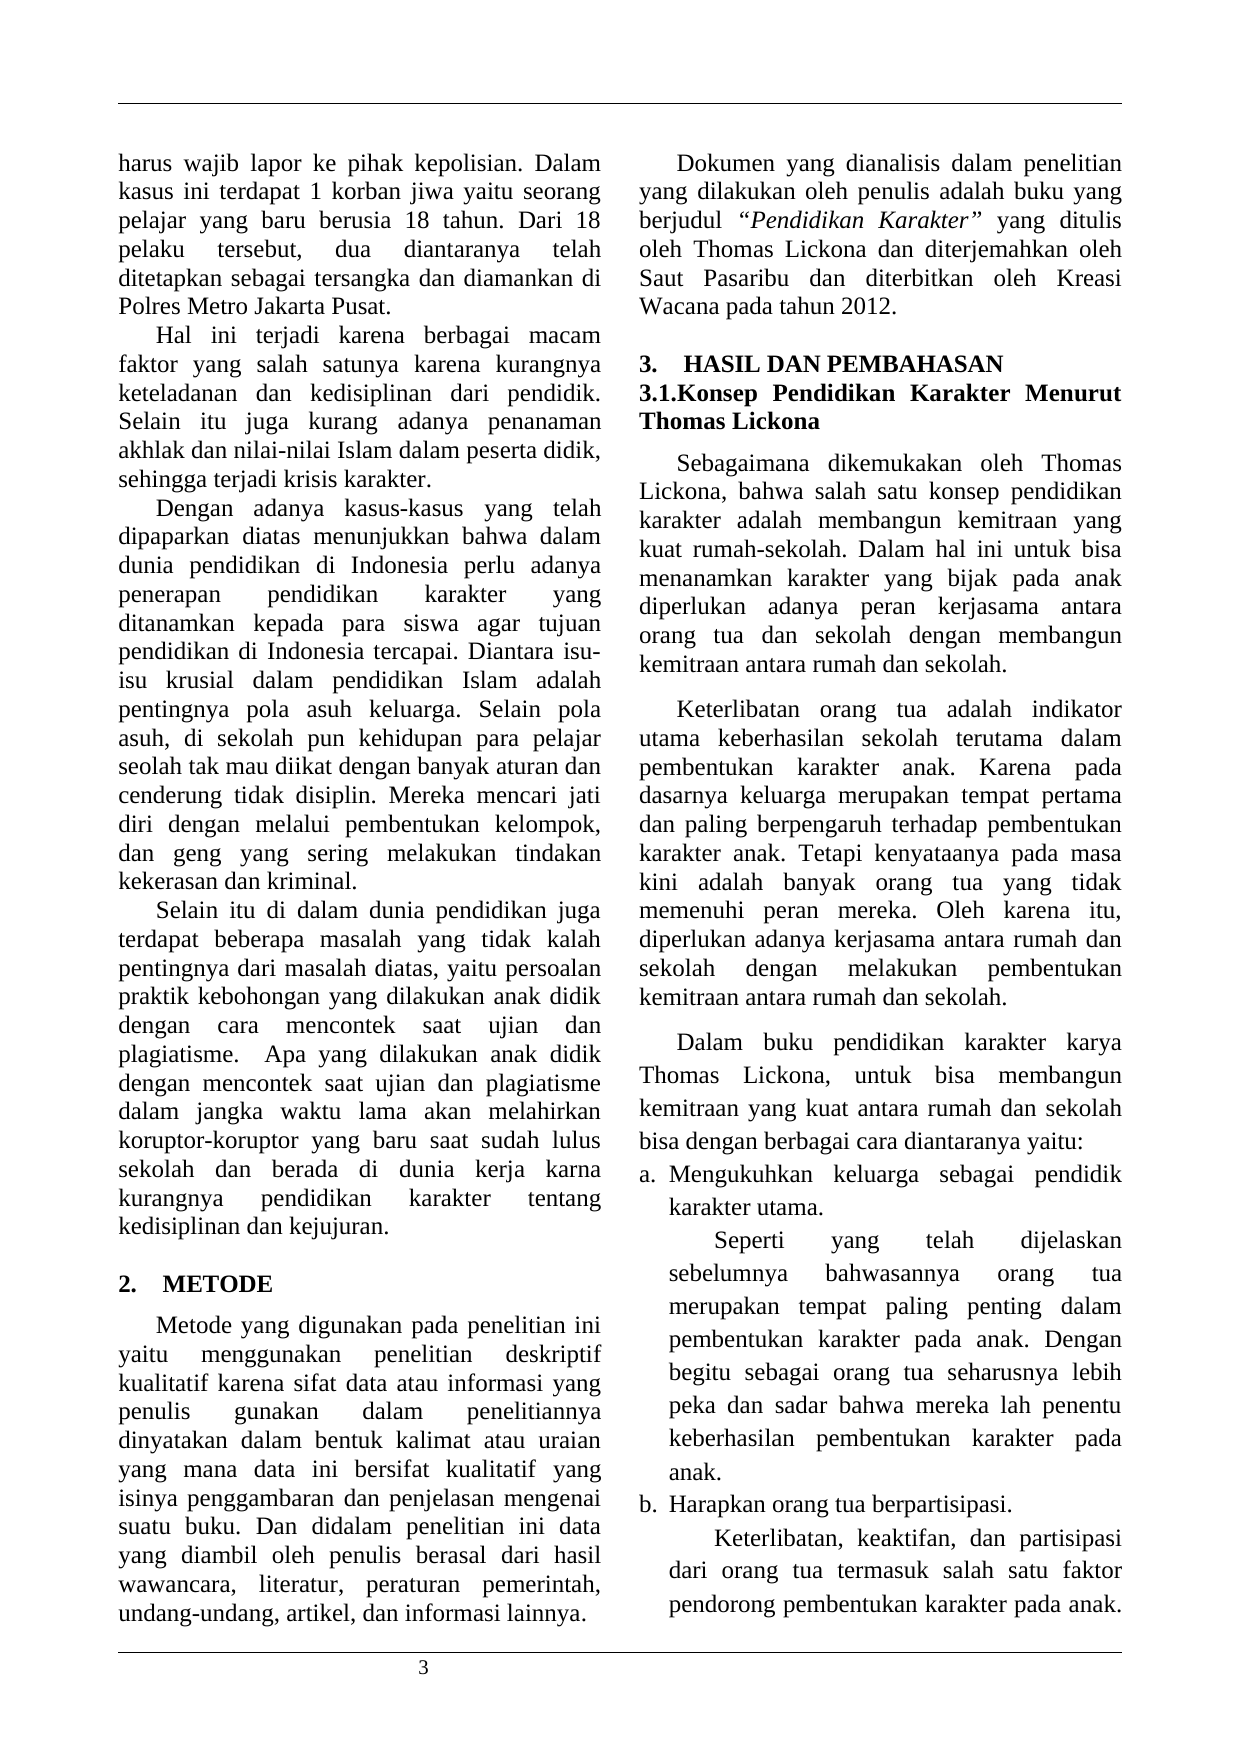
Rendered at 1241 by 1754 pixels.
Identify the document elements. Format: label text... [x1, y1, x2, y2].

text Hal ini terjadi karena berbagai macam faktor yang salah satunya karena kurangnya keteladanan dan kedisiplinan dari pendidik. Selain itu juga kurang adanya penanaman akhlak dan nilai-nilai Islam dalam peserta didik, sehingga terjadi krisis karakter. [118, 320, 601, 493]
list 3.1.Konsep Pendidikan Karakter Menurut Thomas Lickona [639, 378, 1122, 435]
text Metode yang digunakan pada penelitian ini yaitu menggunakan penelitian deskriptif kualitatif karena sifat data atau informasi yang penulis gunakan dalam penelitiannya dinyatakan dalam bentuk kalimat atau uraian yang mana data ini bersifat kualitatif yang isinya penggambaran dan penjelasan mengenai suatu buku. Dan didalam penelitian ini data yang diambil oleh penulis berasal dari hasil wawancara, literatur, peraturan pemerintah, undang-undang, artikel, dan informasi lainnya. [118, 1310, 601, 1626]
text Selain itu di dalam dunia pendidikan juga terdapat beberapa masalah yang tidak kalah pentingnya dari masalah diatas, yaitu persoalan praktik kebohongan yang dilakukan anak didik dengan cara mencontek saat ujian dan plagiatisme. Apa yang dilakukan anak didik dengan mencontek saat ujian dan plagiatisme dalam jangka waktu lama akan melahirkan koruptor-koruptor yang baru saat sudah lulus sekolah dan berada di dunia kerja karna kurangnya pendidikan karakter tentang kedisiplinan dan kejujuran. [118, 895, 601, 1240]
text Dokumen yang dianalisis dalam penelitian yang dilakukan oleh penulis adalah buku yang berjudul “Pendidikan Karakter” yang ditulis oleh Thomas Lickona dan diterjemahkan oleh Saut Pasaribu dan diterbitkan oleh Kreasi Wacana pada tahun 2012. [639, 148, 1122, 320]
text Sebagaimana dikemukakan oleh Thomas Lickona, bahwa salah satu konsep pendidikan karakter adalah membangun kemitraan yang kuat rumah-sekolah. Dalam hal ini untuk bisa menanamkan karakter yang bijak pada anak diperlukan adanya peran kerjasama antara orang tua dan sekolah dengan membangun kemitraan antara rumah dan sekolah. [639, 448, 1122, 678]
list Harapkan orang tua berpartisipasi. [639, 1489, 1122, 1518]
list HASIL DAN PEMBAHASAN [639, 349, 1122, 378]
text Keterlibatan orang tua adalah indikator utama keberhasilan sekolah terutama dalam pembentukan karakter anak. Karena pada dasarnya keluarga merupakan tempat pertama dan paling berpengaruh terhadap pembentukan karakter anak. Tetapi kenyataanya pada masa kini adalah banyak orang tua yang tidak memenuhi peran mereka. Oleh karena itu, diperlukan adanya kerjasama antara rumah dan sekolah dengan melakukan pembentukan kemitraan antara rumah dan sekolah. [639, 694, 1122, 1011]
list METODE [118, 1269, 601, 1298]
list Seperti yang telah dijelaskan sebelumnya bahwasannya orang tua merupakan tempat paling penting dalam pembentukan karakter pada anak. Dengan begitu sebagai orang tua seharusnya lebih peka dan sadar bahwa mereka lah penentu keberhasilan pembentukan karakter pada anak. [668, 1225, 1122, 1485]
text Dengan adanya kasus-kasus yang telah dipaparkan diatas menunjukkan bahwa dalam dunia pendidikan di Indonesia perlu adanya penerapan pendidikan karakter yang ditanamkan kepada para siswa agar tujuan pendidikan di Indonesia tercapai. Diantara isu-isu krusial dalam pendidikan Islam adalah pentingnya pola asuh keluarga. Selain pola asuh, di sekolah pun kehidupan para pelajar seolah tak mau diikat dengan banyak aturan dan cenderung tidak disiplin. Mereka mencari jati diri dengan melalui pembentukan kelompok, dan geng yang sering melakukan tindakan kekerasan dan kriminal. [118, 493, 601, 895]
list Dalam buku pendidikan karakter karya Thomas Lickona, untuk bisa membangun kemitraan yang kuat antara rumah dan sekolah bisa dengan berbagai cara diantaranya yaitu: [639, 1027, 1122, 1155]
list Mengukuhkan keluarga sebagai pendidik karakter utama. [639, 1159, 1122, 1221]
